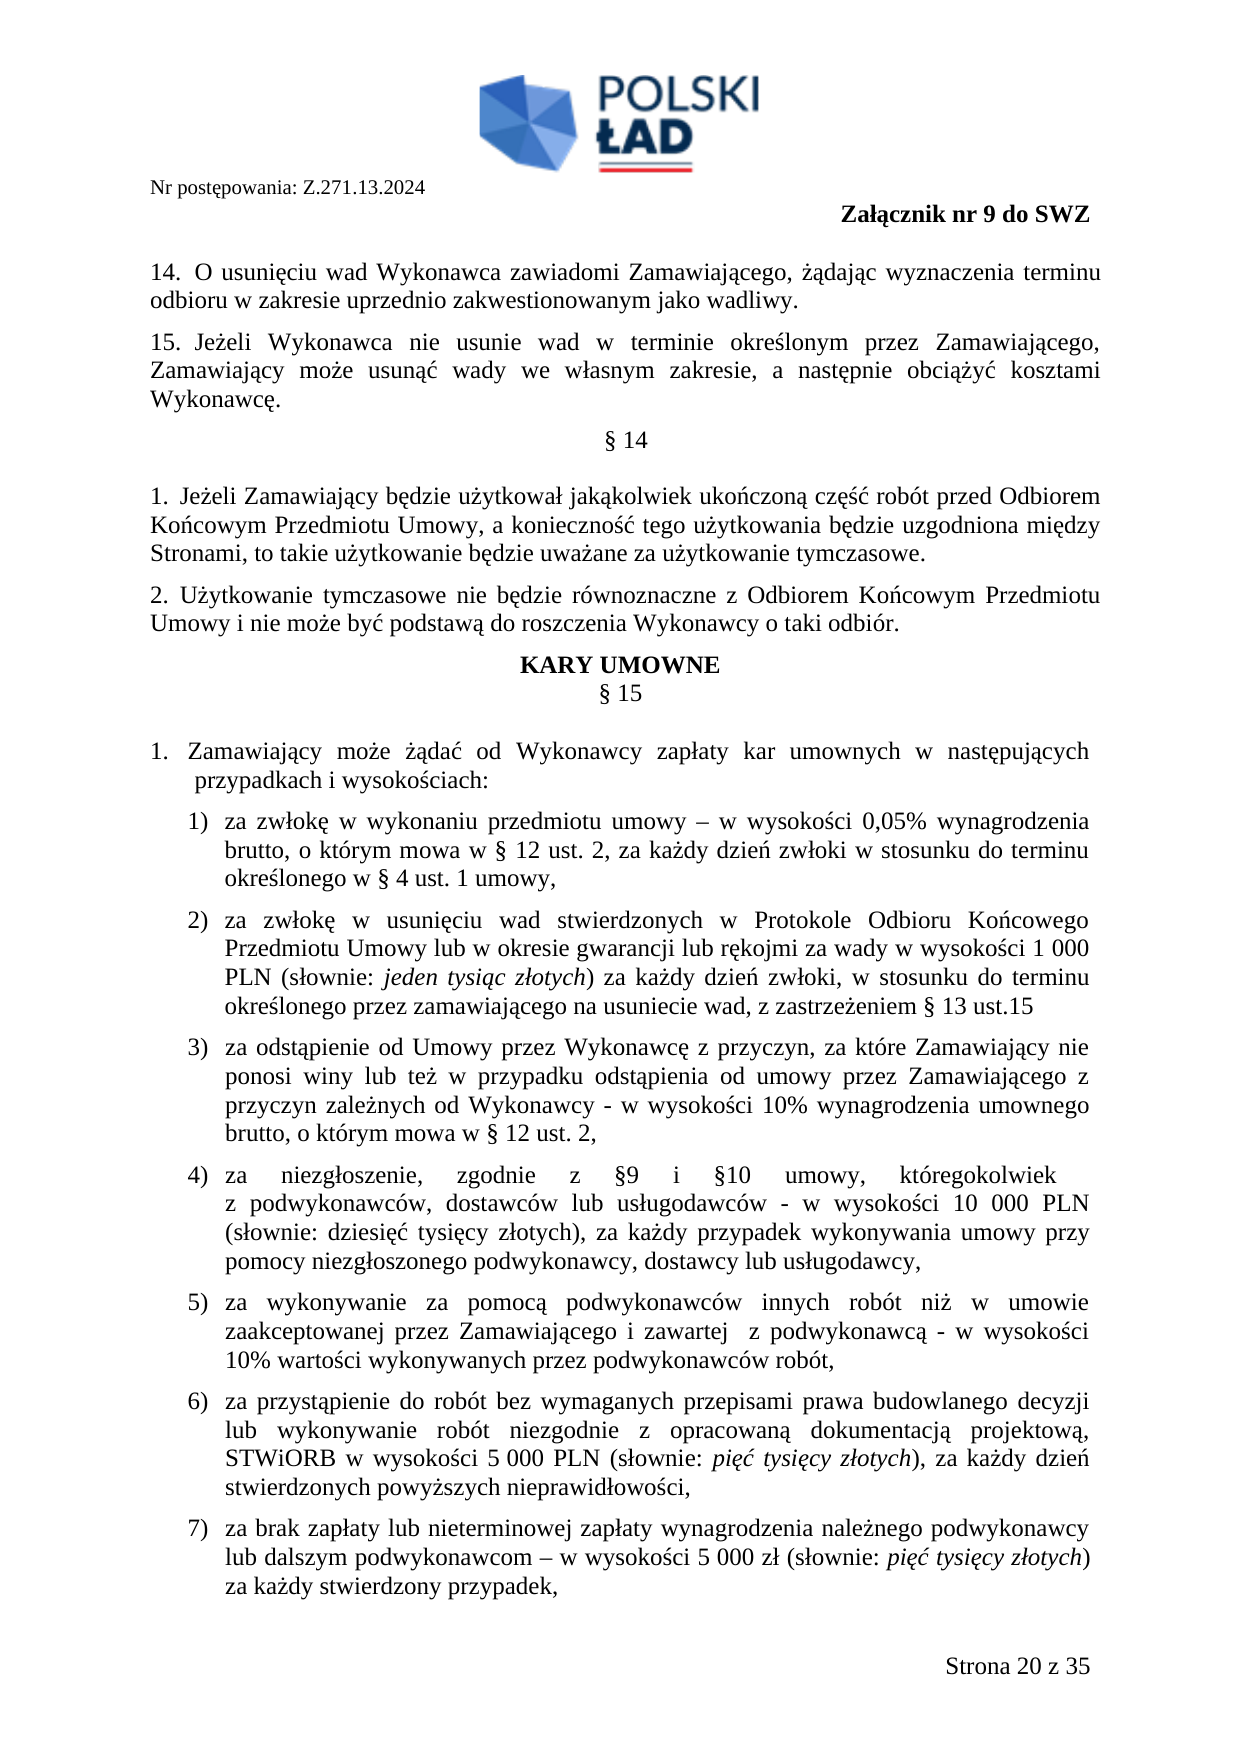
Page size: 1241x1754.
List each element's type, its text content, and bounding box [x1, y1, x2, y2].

text KARY UMOWNE [150, 650, 1090, 678]
list Zamawiający może żądać od Wykonawcy zapłaty kar umownych w następujących przypadkach i wysokościach: [150, 736, 1090, 793]
text § 14 [150, 425, 1101, 454]
list za zwłokę w wykonaniu przedmiotu umowy – w wysokości 0,05% wynagrodzenia brutto, o którym mowa w § 12 ust. 2, za każdy dzień zwłoki w stosunku do terminu określonego w § 4 ust. 1 umowy, [187, 806, 1090, 892]
list za brak zapłaty lub nieterminowej zapłaty wynagrodzenia należnego podwykonawcy lub dalszym podwykonawcom – w wysokości 5 000 zł (słownie: pięć tysięcy złotych) za każdy stwierdzony przypadek, [187, 1513, 1090, 1600]
list za wykonywanie za pomocą podwykonawców innych robót niż w umowie zaakceptowanej przez Zamawiającego i zawartej z podwykonawcą - w wysokości 10% wartości wykonywanych przez podwykonawców robót, [187, 1287, 1090, 1373]
list O usunięciu wad Wykonawca zawiadomi Zamawiającego, żądając wyznaczenia terminu odbioru w zakresie uprzednio zakwestionowanym jako wadliwy. [150, 257, 1101, 314]
list Użytkowanie tymczasowe nie będzie równoznaczne z Odbiorem Końcowym Przedmiotu Umowy i nie może być podstawą do roszczenia Wykonawcy o taki odbiór. [150, 580, 1101, 637]
list za odstąpienie od Umowy przez Wykonawcę z przyczyn, za które Zamawiający nie ponosi winy lub też w przypadku odstąpienia od umowy przez Zamawiającego z przyczyn zależnych od Wykonawcy - w wysokości 10% wynagrodzenia umownego brutto, o którym mowa w § 12 ust. 2, [187, 1032, 1090, 1147]
list Jeżeli Wykonawca nie usunie wad w terminie określonym przez Zamawiającego, Zamawiający może usunąć wady we własnym zakresie, a następnie obciążyć kosztami Wykonawcę. [150, 327, 1101, 413]
list za przystąpienie do robót bez wymaganych przepisami prawa budowlanego decyzji lub wykonywanie robót niezgodnie z opracowaną dokumentacją projektową, STWiORB w wysokości 5 000 PLN (słownie: pięć tysięcy złotych), za każdy dzień stwierdzonych powyższych nieprawidłowości, [187, 1386, 1090, 1501]
picture [479, 75, 761, 175]
text § 15 [150, 678, 1090, 707]
list Jeżeli Zamawiający będzie użytkował jakąkolwiek ukończoną część robót przed Odbiorem Końcowym Przedmiotu Umowy, a konieczność tego użytkowania będzie uzgodniona między Stronami, to takie użytkowanie będzie uważane za użytkowanie tymczasowe. [150, 481, 1101, 567]
list za niezgłoszenie, zgodnie z §9 i §10 umowy, któregokolwiek z podwykonawców, dostawców lub usługodawców - w wysokości 10 000 PLN (słownie: dziesięć tysięcy złotych), za każdy przypadek wykonywania umowy przy pomocy niezgłoszonego podwykonawcy, dostawcy lub usługodawcy, [187, 1160, 1090, 1275]
list za zwłokę w usunięciu wad stwierdzonych w Protokole Odbioru Końcowego Przedmiotu Umowy lub w okresie gwarancji lub rękojmi za wady w wysokości 1 000 PLN (słownie: jeden tysiąc złotych) za każdy dzień zwłoki, w stosunku do terminu określonego przez zamawiającego na usuniecie wad, z zastrzeżeniem § 13 ust.15 [187, 905, 1090, 1020]
